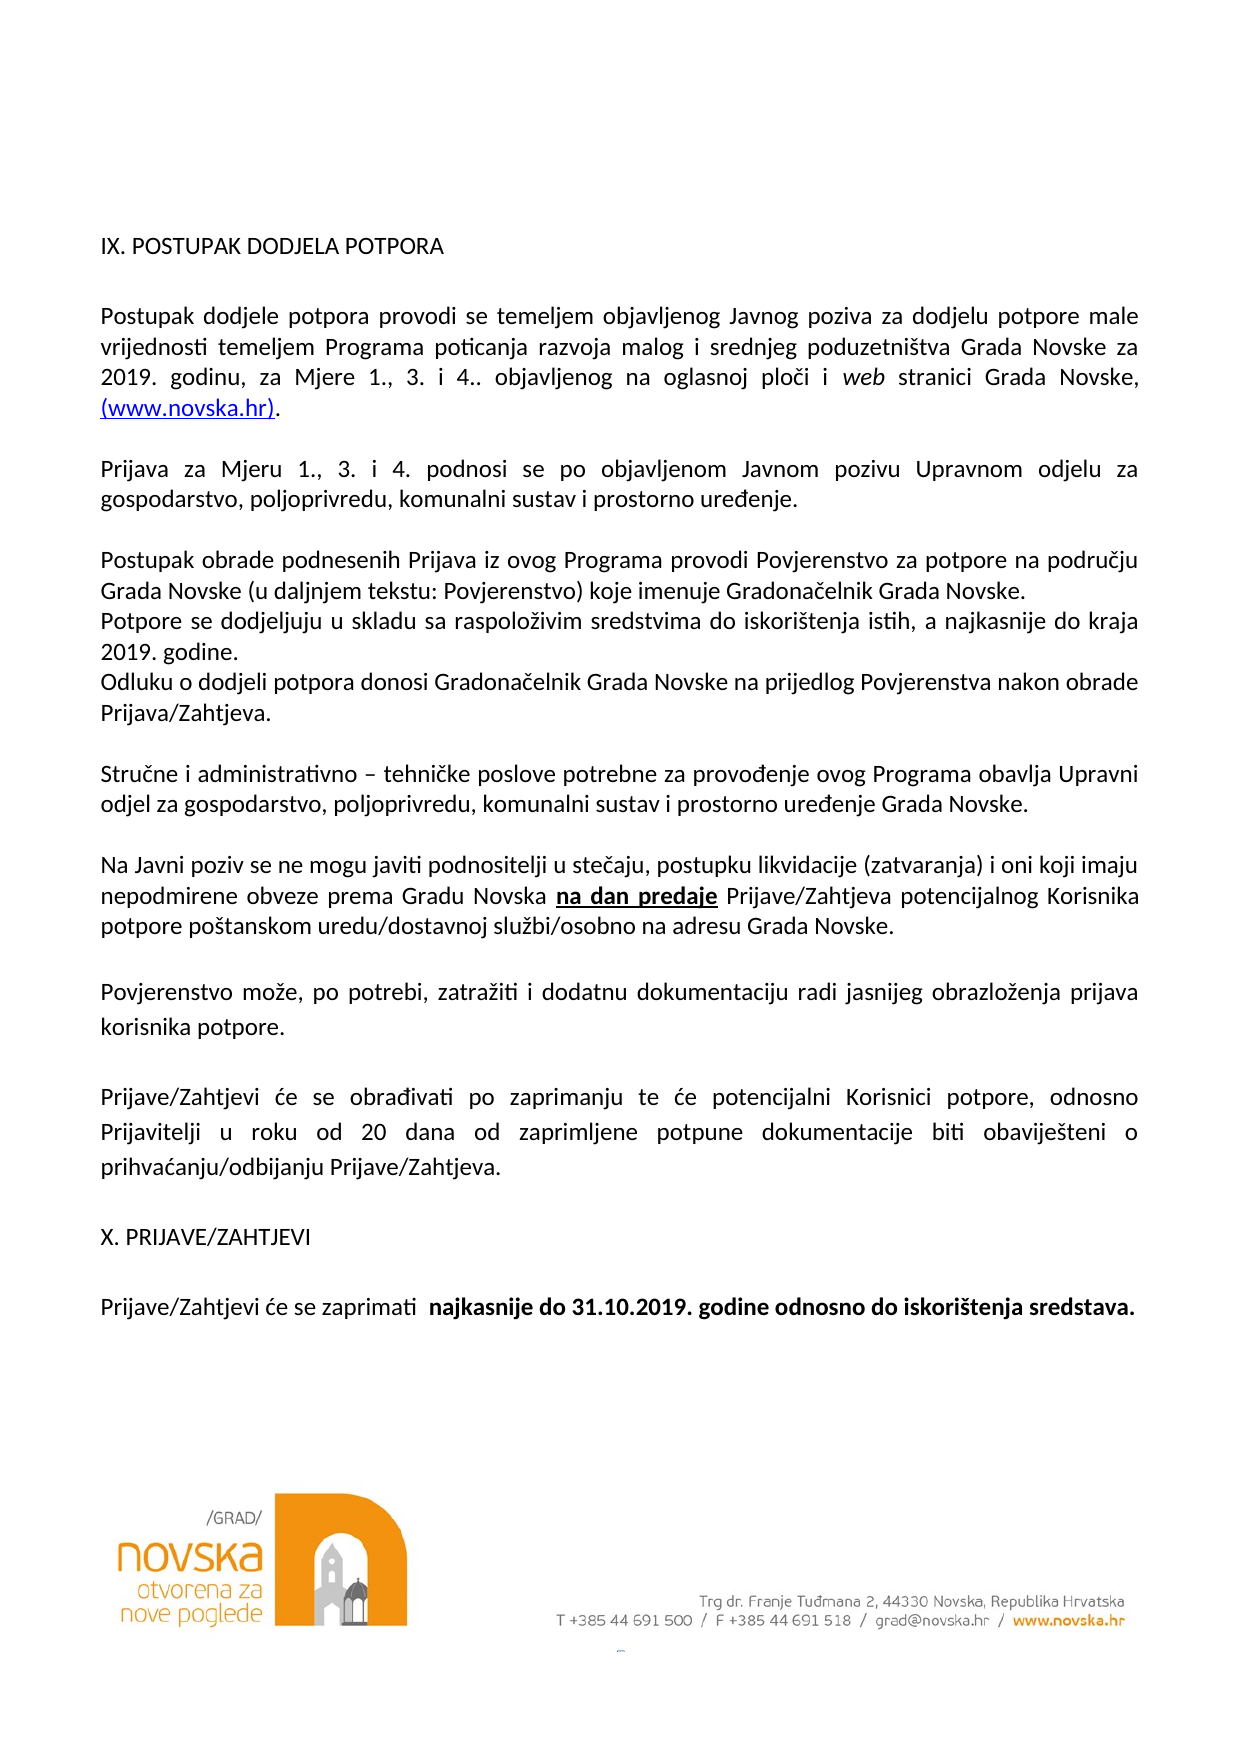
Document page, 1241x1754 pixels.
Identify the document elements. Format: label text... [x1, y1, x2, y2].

text Prijava za Mjeru 1., 3. i 4. podnosi se po objavljenom Javnom pozivu Upravnom odjelu za gospodarstvo, poljoprivredu, komunalni sustav i prostorno uređenje. [100, 453, 1140, 514]
text Povjerenstvo može, po potrebi, zatražiti i dodatnu dokumentaciju radi jasnijeg obrazloženja prijava korisnika potpore. [100, 976, 1140, 1042]
text Postupak dodjele potpora provodi se temeljem objavljenog Javnog poziva za dodjelu potpore male vrijednosti temeljem Programa poticanja razvoja malog i srednjeg poduzetništva Grada Novske za 2019. godinu, za Mjere 1., 3. i 4.. objavljenog na oglasnoj ploči i web stranici Grada Novske, (www.novska.hr). [100, 300, 1140, 422]
text Stručne i administrativno – tehničke poslove potrebne za provođenje ovog Programa obavlja Upravni odjel za gospodarstvo, poljoprivredu, komunalni sustav i prostorno uređenje Grada Novske. [100, 758, 1140, 819]
text Prijave/Zahtjevi će se zaprimati najkasnije do 31.10.2019. godine odnosno do iskorištenja sredstava. [100, 1291, 1140, 1322]
text Prijave/Zahtjevi će se obrađivati po zaprimanju te će potencijalni Korisnici potpore, odnosno Prijavitelji u roku od 20 dana od zaprimljene potpune dokumentacije biti obaviješteni o prihvaćanju/odbijanju Prijave/Zahtjeva. [100, 1081, 1140, 1182]
text Postupak obrade podnesenih Prijava iz ovog Programa provodi Povjerenstvo za potpore na području Grada Novske (u daljnjem tekstu: Povjerenstvo) koje imenuje Gradonačelnik Grada Novske. [100, 544, 1140, 605]
text Potpore se dodjeljuju u skladu sa raspoloživim sredstvima do iskorištenja istih, a najkasnije do kraja 2019. godine. [100, 605, 1140, 666]
text IX. POSTUPAK DODJELA POTPORA [100, 230, 1140, 261]
text Odluku o dodjeli potpora donosi Gradonačelnik Grada Novske na prijedlog Povjerenstva nakon obrade Prijava/Zahtjeva. [100, 666, 1140, 727]
text X. PRIJAVE/ZAHTJEVI [100, 1221, 1140, 1252]
text Na Javni poziv se ne mogu javiti podnositelji u stečaju, postupku likvidacije (zatvaranja) i oni koji imaju nepodmirene obveze prema Gradu Novska na dan predaje Prijave/Zahtjeva potencijalnog Korisnika potpore poštanskom uredu/dostavnoj službi/osobno na adresu Grada Novske. [100, 849, 1140, 941]
picture [100, 1436, 1140, 1652]
